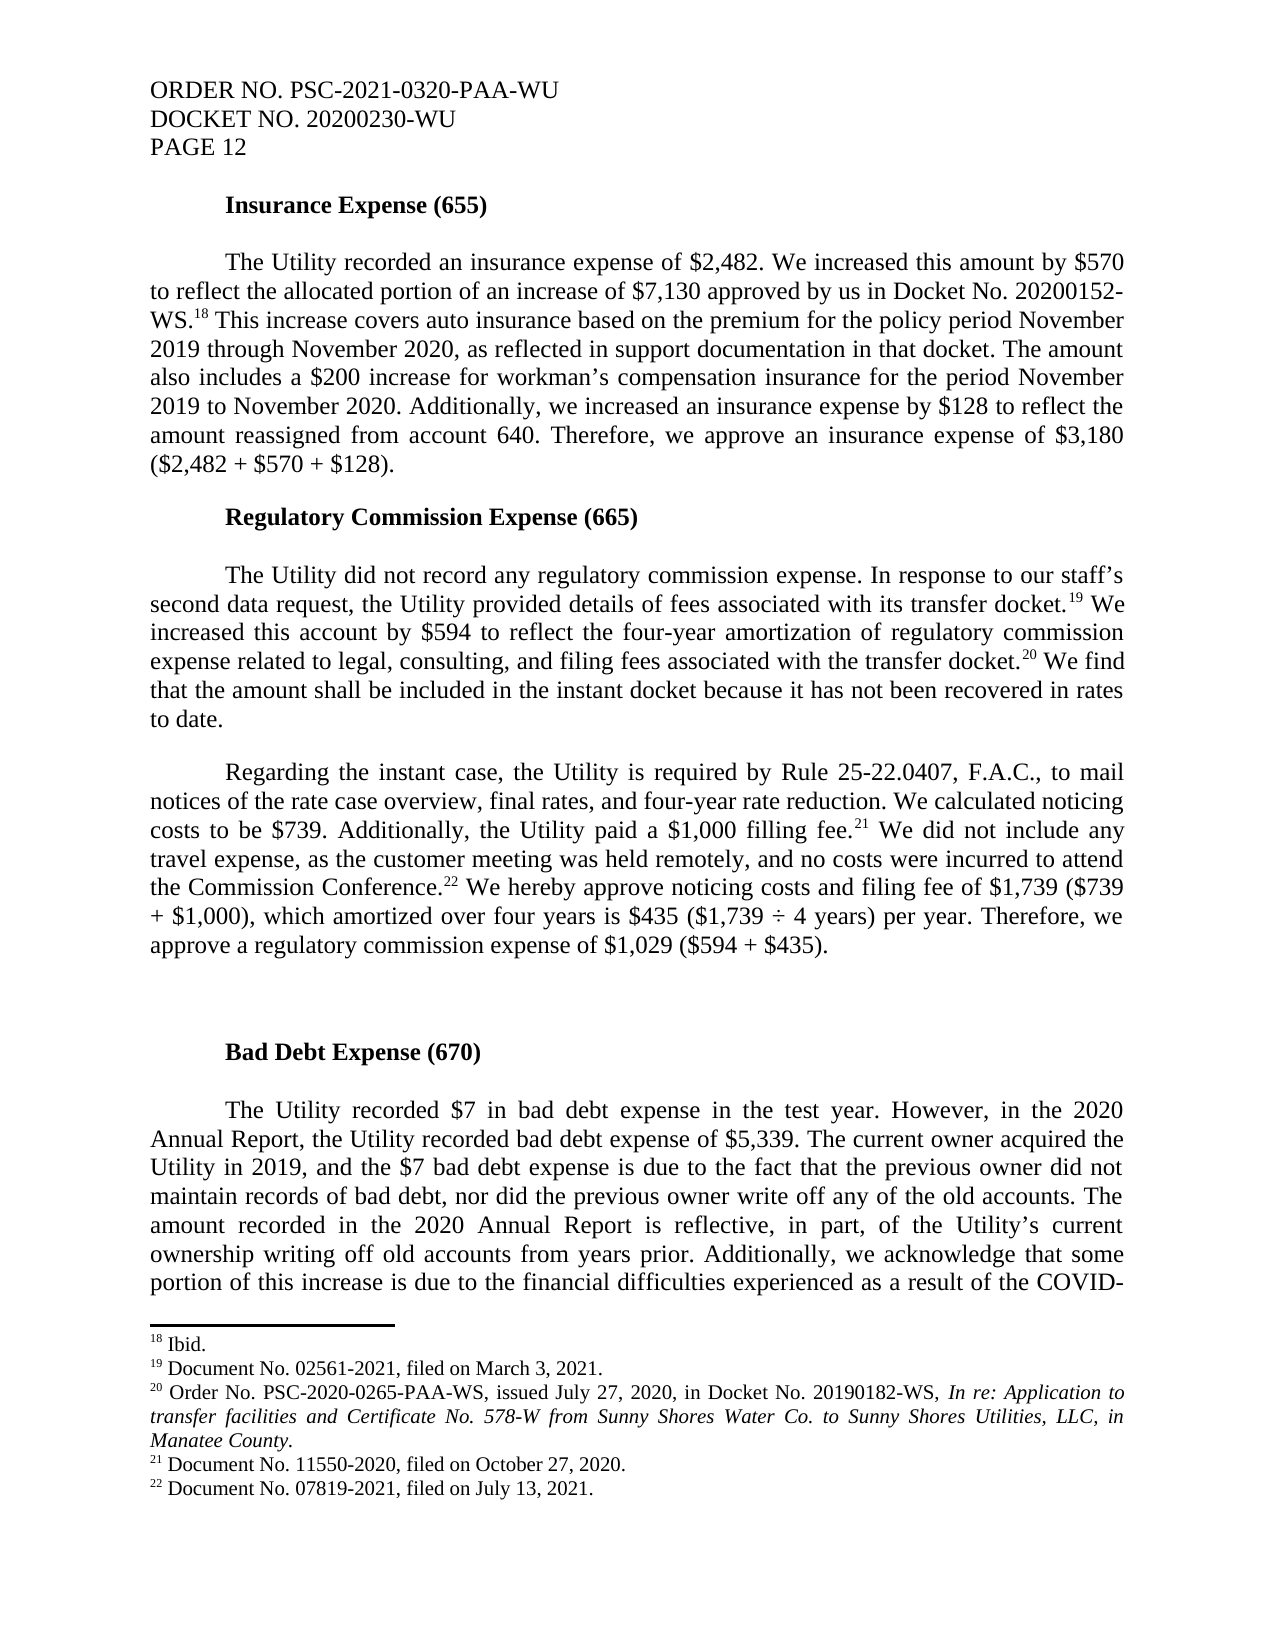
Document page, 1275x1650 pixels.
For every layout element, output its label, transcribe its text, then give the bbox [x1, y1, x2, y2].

text Regulatory Commission Expense (665) [225, 502, 1125, 531]
text The Utility recorded an insurance expense of $2,482. We increased this amount by $570 to reflect the allocated portion of an increase of $7,130 approved by us in Docket No. 20200152-WS. This increase covers auto insurance based on the premium for the policy period November 2019 through November 2020, as reflected in support documentation in that docket. The amount also includes a $200 increase for workman’s compensation insurance for the period November 2019 to November 2020. Additionally, we increased an insurance expense by $128 to reflect the amount reassigned from account 640. Therefore, we approve an insurance expense of $3,180 ($2,482 + $570 + $128). [150, 247, 1125, 477]
text The Utility did not record any regulatory commission expense. In response to our staff’s second data request, the Utility provided details of fees associated with its transfer docket. We increased this account by $594 to reflect the four-year amortization of regulatory commission expense related to legal, consulting, and filing fees associated with the transfer docket. We find that the amount shall be included in the instant docket because it has not been recovered in rates to date. [150, 560, 1125, 732]
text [150, 1095, 1125, 1296]
text Bad Debt Expense (670) [225, 1037, 1125, 1066]
text Regarding the instant case, the Utility is required by Rule 25-22.0407, F.A.C., to mail notices of the rate case overview, final rates, and four-year rate reduction. We calculated noticing costs to be $739. Additionally, the Utility paid a $1,000 filling fee. We did not include any travel expense, as the customer meeting was held remotely, and no costs were incurred to attend the Commission Conference. We hereby approve noticing costs and filing fee of $1,739 ($739 + $1,000), which amortized over four years is $435 ($1,739 ÷ 4 years) per year. Therefore, we approve a regulatory commission expense of $1,029 ($594 + $435). [150, 757, 1125, 959]
text Insurance Expense (655) [225, 190, 1125, 219]
